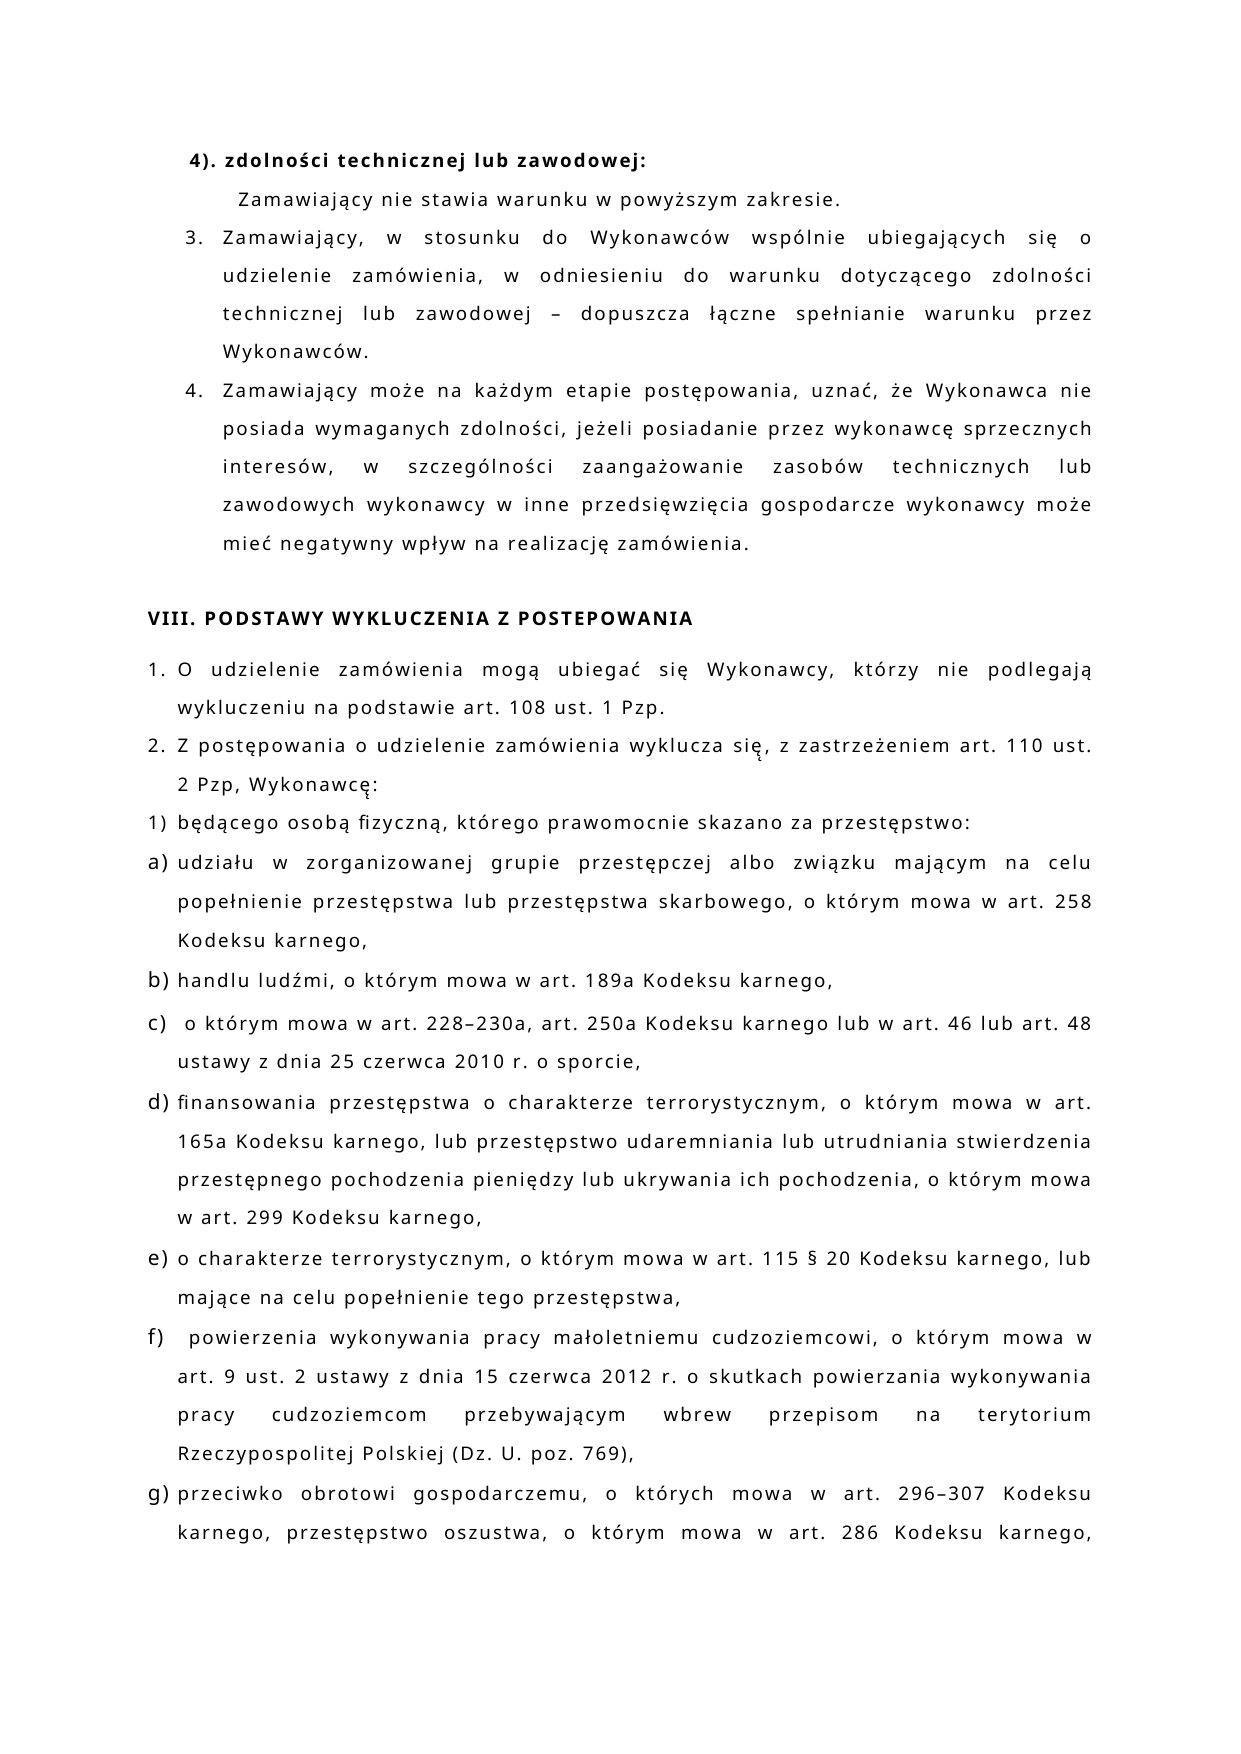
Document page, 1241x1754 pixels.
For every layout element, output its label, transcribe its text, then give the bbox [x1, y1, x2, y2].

text 4). zdolności technicznej lub zawodowej: [148, 148, 1091, 173]
list o charakterze terrorystycznym, o którym mowa w art. 115 § 20 Kodeksu karnego, lub mające na celu popełnienie tego przestępstwa, [148, 1243, 1093, 1309]
list udziału w zorganizowanej grupie przestępczej albo związku mającym na celu popełnienie przestępstwa lub przestępstwa skarbowego, o którym mowa w art. 258 Kodeksu karnego, [148, 847, 1093, 952]
list o którym mowa w art. 228–230a, art. 250a Kodeksu karnego lub w art. 46 lub art. 48 ustawy z dnia 25 czerwca 2010 r. o sporcie, [148, 1008, 1093, 1074]
list powierzenia wykonywania pracy małoletniemu cudzoziemcowi, o którym mowa w art. 9 ust. 2 ustawy z dnia 15 czerwca 2012 r. o skutkach powierzania wykonywania pracy cudzoziemcom przebywającym wbrew przepisom na terytorium Rzeczypospolitej Polskiej (Dz. U. poz. 769), [148, 1322, 1093, 1465]
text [238, 186, 1091, 211]
list Zamawiający, w stosunku do Wykonawców wspólnie ubiegających się o udzielenie zamówienia, w odniesieniu do warunku dotyczącego zdolności technicznej lub zawodowej – dopuszcza łączne spełnianie warunku przez Wykonawców. [185, 224, 1093, 364]
list finansowania przestępstwa o charakterze terrorystycznym, o którym mowa w art. 165a Kodeksu karnego, lub przestępstwo udaremniania lub utrudniania stwierdzenia przestępnego pochodzenia pieniędzy lub ukrywania ich pochodzenia, o którym mowa w art. 299 Kodeksu karnego, [148, 1087, 1093, 1230]
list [148, 1478, 1093, 1545]
list Zamawiający może na każdym etapie postępowania, uznać, że Wykonawca nie posiada wymaganych zdolności, jeżeli posiadanie przez wykonawcę sprzecznych interesów, w szczególności zaangażowanie zasobów technicznych lub zawodowych wykonawcy w inne przedsięwzięcia gospodarcze wykonawcy może mieć negatywny wpływ na realizację zamówienia. [185, 377, 1093, 555]
list będącego osobą fizyczną, którego prawomocnie skazano za przestępstwo: [148, 809, 1093, 835]
text VIII. PODSTAWY WYKLUCZENIA Z POSTEPOWANIA [148, 606, 1093, 631]
list O udzielenie zamówienia mogą ubiegać się Wykonawcy, którzy nie podlegają wykluczeniu na podstawie art. 108 ust. 1 Pzp. [148, 656, 1093, 720]
list Z postępowania o udzielenie zamówienia wyklucza się̨, z zastrzeżeniem art. 110 ust. 2 Pzp, Wykonawcę̨: [148, 733, 1093, 797]
list handlu ludźmi, o którym mowa w art. 189a Kodeksu karnego, [148, 965, 1093, 993]
